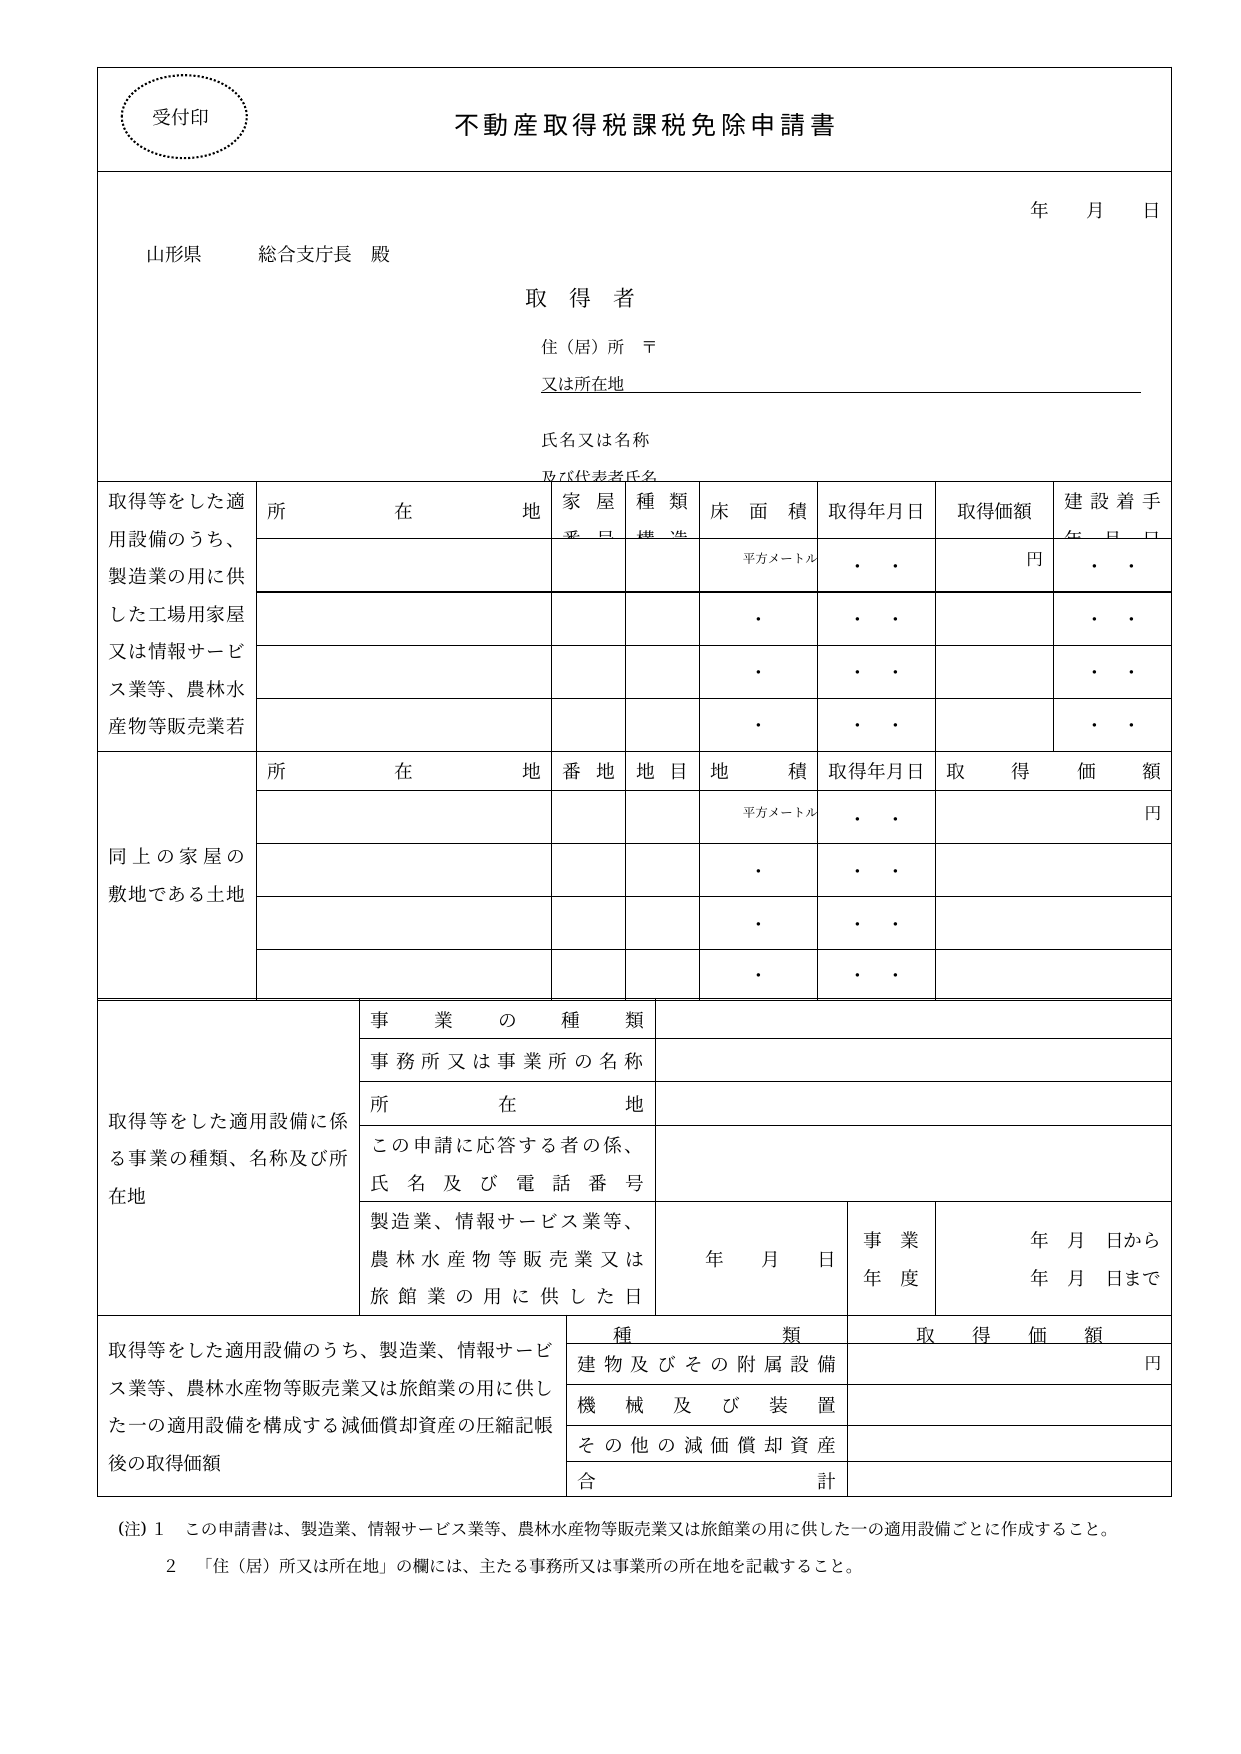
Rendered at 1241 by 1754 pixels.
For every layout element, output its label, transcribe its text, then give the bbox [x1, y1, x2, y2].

table_cell 建設着手 年月日 [1054, 482, 1171, 538]
table_cell [257, 699, 551, 751]
table_cell 取得価額 [936, 752, 1171, 790]
table_header [98, 68, 123, 171]
table_cell [626, 699, 699, 751]
table_cell 平方メートル ・ [700, 539, 817, 591]
table_cell ・ ・ [818, 646, 935, 698]
table_cell [552, 699, 625, 751]
table_cell 取得年月日 [818, 482, 935, 538]
table_cell その他の減価償却資産 [567, 1426, 847, 1461]
table_cell 所在地 [257, 482, 551, 538]
table_cell [936, 897, 1171, 949]
table_cell 建物及びその附属設備 [567, 1344, 847, 1384]
table_cell 取得等をした適用設備に係る事業の種類、名称及び所在地 [98, 1001, 359, 1314]
table_cell ・ ・ [1054, 539, 1171, 591]
text (注) １ この申請書は、製造業、情報サービス業等、農林水産物等販売業又は旅館業の用に供した一の適用設備ごとに作成すること。 [118, 1509, 1152, 1547]
table_cell 所在地 [360, 1082, 655, 1125]
table_cell [936, 950, 1171, 998]
table_cell [552, 844, 625, 896]
table_cell ・ ・ [818, 539, 935, 591]
table_cell ・ ・ [818, 950, 935, 998]
table_cell ・ ・ [1054, 593, 1171, 644]
table_cell ・ ・ [818, 699, 935, 751]
table_cell 機械及び装置 [567, 1385, 847, 1425]
table_cell 取得等をした適用設備のうち、製造業、情報サービス業等、農林水産物等販売業又は旅館業の用に供した一の適用設備を構成する減価償却資産の圧縮記帳後の取得価額 [98, 1316, 566, 1496]
table_cell 番地 [552, 752, 625, 790]
table_cell [626, 791, 699, 843]
table_cell [552, 646, 625, 698]
table_cell 事業の種類 [360, 1001, 655, 1038]
table_cell [626, 950, 699, 998]
table_cell 円 [936, 539, 1053, 591]
table_cell ・ [700, 844, 817, 896]
table_cell [626, 646, 699, 698]
table_cell 家屋 番号 [552, 482, 625, 538]
table_cell 円 [936, 791, 1171, 843]
table_cell [936, 699, 1053, 751]
text ２ 「住（居）所又は所在地」の欄には、主たる事務所又は事業所の所在地を記載すること。 [162, 1547, 1152, 1584]
table_cell [848, 1385, 1171, 1425]
table_cell 所在地 [257, 752, 551, 790]
table_cell ・ [700, 897, 817, 949]
table_cell [656, 1082, 1171, 1125]
table_cell [626, 897, 699, 949]
table_cell [257, 791, 551, 843]
table_cell [257, 897, 551, 949]
table_cell 事 業 年 度 [848, 1202, 935, 1314]
table_cell [936, 844, 1171, 896]
table_cell 地目 [626, 752, 699, 790]
table_cell 取得価額 [936, 482, 1053, 538]
table_cell 取 得 価 額 [848, 1316, 1171, 1342]
table_cell [656, 1039, 1171, 1081]
table_cell 取得年月日 [818, 752, 935, 790]
table_cell [257, 844, 551, 896]
table_cell [552, 593, 625, 644]
table_cell [626, 844, 699, 896]
table_cell ・ [700, 699, 817, 751]
table_cell [656, 1001, 1171, 1038]
table_cell ・ ・ [818, 791, 935, 843]
table_cell 種 類 [567, 1316, 847, 1342]
table_cell 製造業、情報サービス業等、 農林水産物等販売業又は 旅館業の用に供した日 [360, 1202, 655, 1314]
table_cell 取得等をした適用設備のうち、製造業の用に供した工場用家屋又は情報サービス業等、農林水産物等販売業若しくは旅館業の用に供した家屋 [98, 482, 256, 751]
table_cell [552, 950, 625, 998]
table_cell 平方メートル ・ [700, 791, 817, 843]
table_cell この申請に応答する者の係、 氏名及び電話番号 [360, 1126, 655, 1201]
table_cell [848, 1426, 1171, 1461]
table_cell [936, 646, 1053, 698]
table_cell ・ ・ [1054, 699, 1171, 751]
table_cell [257, 539, 551, 591]
table_cell ・ [700, 593, 817, 644]
table_cell ・ ・ [818, 897, 935, 949]
table_cell 同上の家屋の 敷地である土地 [98, 752, 256, 998]
table_cell 年 月 日から 年 月 日まで [936, 1202, 1171, 1314]
table_cell [257, 950, 551, 998]
table_cell [257, 646, 551, 698]
table_cell ・ [700, 950, 817, 998]
table_cell ・ ・ [818, 593, 935, 644]
table_cell 年 月 日 山形県 総合支庁長 殿 取 得 者 住（居）所 〒 又は所在地 氏名又は名称 及び代表者氏名 印 山形県過疎地域の持続的発展の支援に関する県税課税免除条例第３条の規定により、次のとおり不動産取得税の全部又は一部の課税免除を申請します。 [98, 172, 1171, 481]
table_cell [936, 593, 1053, 644]
table_header 不動産取得税課税免除申請書不動産取得税課税免除申請書 [124, 68, 1171, 171]
table_cell [626, 593, 699, 644]
table_cell ・ [700, 646, 817, 698]
table_cell 種類 構造 [626, 482, 699, 538]
table_cell ・ ・ [1054, 646, 1171, 698]
table_cell [552, 897, 625, 949]
table_cell [656, 1126, 1171, 1201]
table_cell 地積 [700, 752, 817, 790]
table_cell [552, 791, 625, 843]
table_cell [626, 539, 699, 591]
table_cell [257, 593, 551, 644]
table_cell 事務所又は事業所の名称 [360, 1039, 655, 1081]
table_cell 年 月 日 [656, 1202, 847, 1314]
table_cell 床面積 [700, 482, 817, 538]
table_cell [848, 1462, 1171, 1496]
table_cell 合 計 [567, 1462, 847, 1496]
table_cell [552, 539, 625, 591]
table_cell ・ ・ [818, 844, 935, 896]
table_cell 円 [848, 1344, 1171, 1384]
